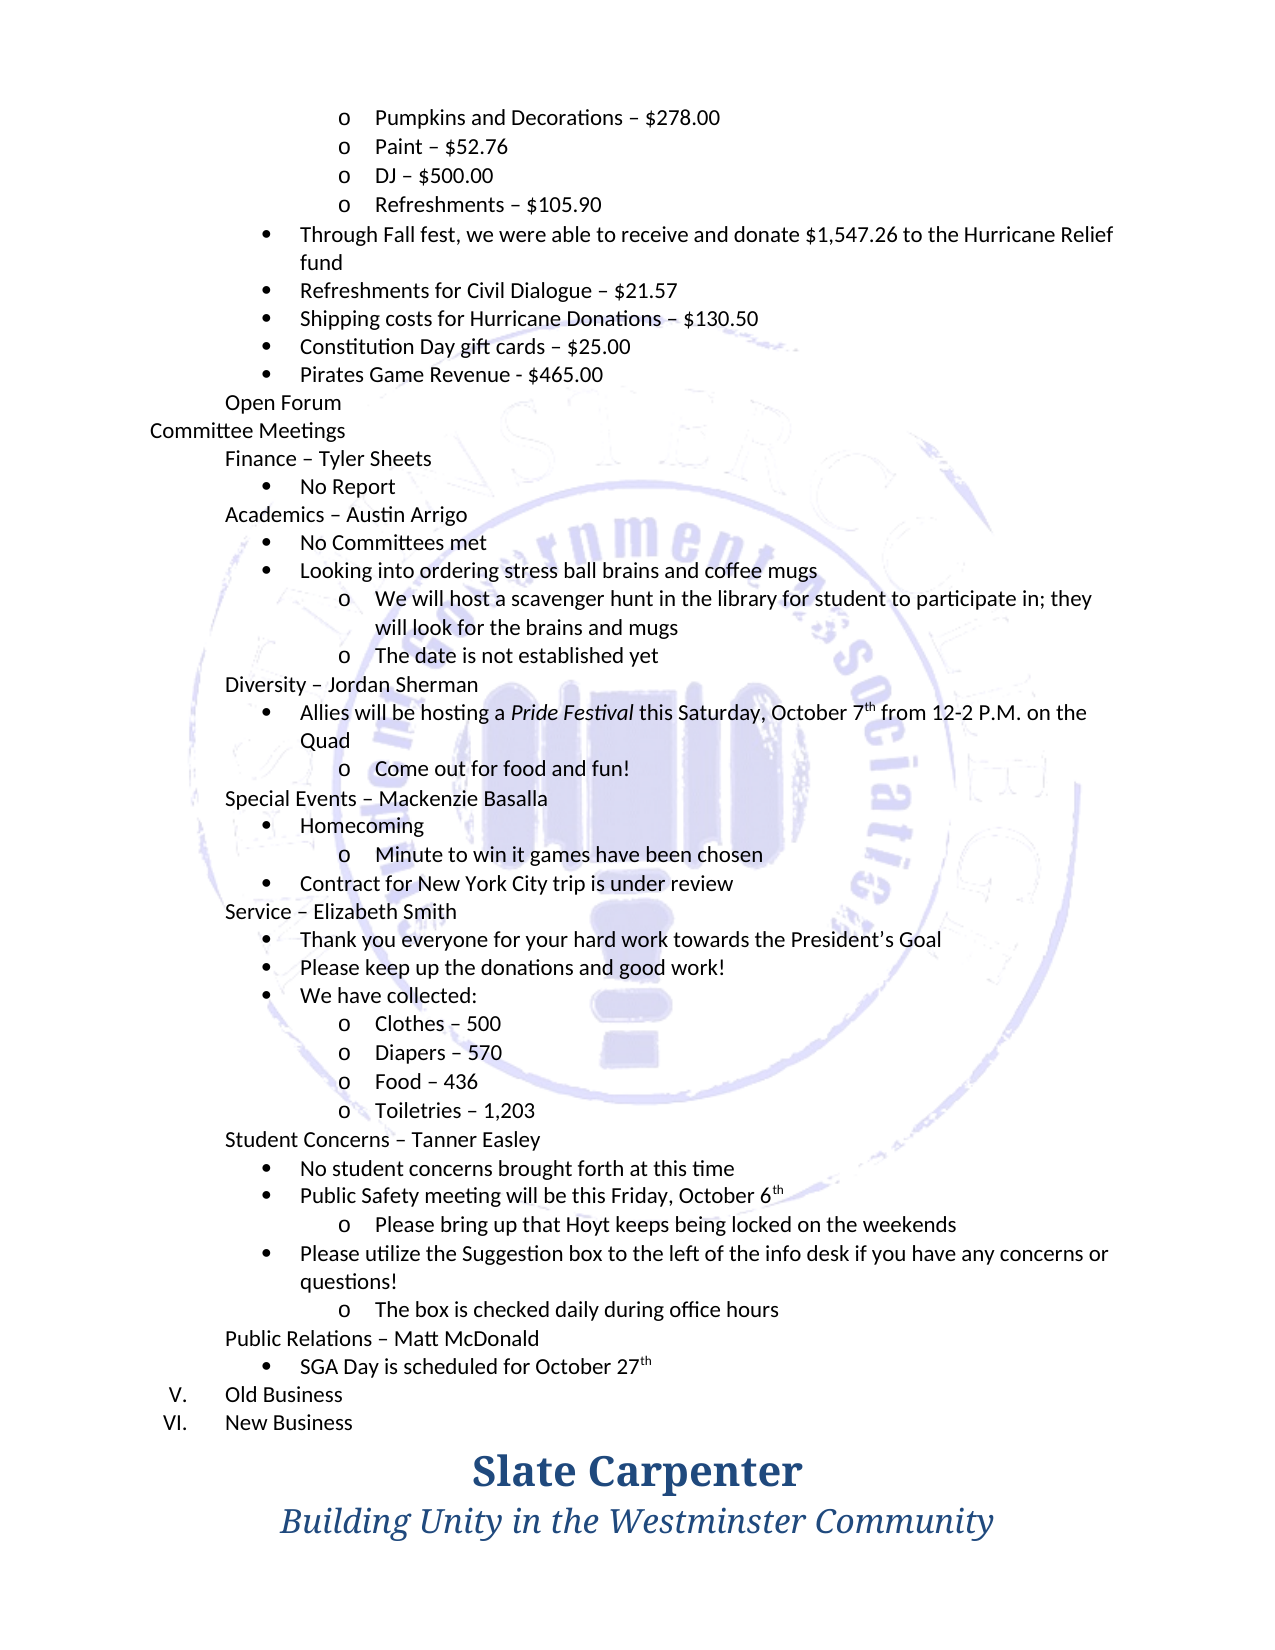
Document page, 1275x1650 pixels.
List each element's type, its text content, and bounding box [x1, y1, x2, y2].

list Thank you everyone for your hard work towards the President’s Goal [262, 925, 1125, 953]
list Refreshments – $105.90 [337, 191, 1125, 220]
list Constitution Day gift cards – $25.00 [262, 332, 1125, 360]
list Please keep up the donations and good work! [262, 953, 1125, 981]
list Pirates Game Revenue - $465.00 [262, 360, 1125, 388]
list Clothes – 500 [337, 1009, 1125, 1038]
list Contract for New York City trip is under review [262, 869, 1125, 897]
list Through Fall fest, we were able to receive and donate $1,547.26 to the Hurricane Relief fund [262, 220, 1125, 276]
list Food – 436 [337, 1067, 1125, 1096]
list Looking into ordering stress ball brains and coffee mugs [262, 556, 1125, 584]
list The box is checked daily during office hours [337, 1295, 1125, 1324]
text Student Concerns – Tanner Easley [150, 1126, 1125, 1154]
list Minute to win it games have been chosen [337, 840, 1125, 869]
text Open Forum [225, 388, 1125, 416]
text Service – Elizabeth Smith [225, 897, 1125, 925]
text Finance – Tyler Sheets [150, 444, 1125, 472]
list Public Safety meeting will be this Friday, October 6th [262, 1182, 1125, 1210]
text Special Events – Mackenzie Basalla [150, 784, 1125, 812]
list No Committees met [262, 528, 1125, 556]
text Committee Meetings [150, 416, 1125, 444]
list We have collected: [262, 981, 1125, 1009]
list We will host a scavenger hunt in the library for student to participate in; they will look for the brains and mugs [337, 584, 1125, 641]
list Refreshments for Civil Dialogue – $21.57 [262, 276, 1125, 304]
list No Report [262, 472, 1125, 500]
list Come out for food and fun! [337, 754, 1125, 784]
list Toiletries – 1,203 [337, 1096, 1125, 1126]
list Old Business [187, 1380, 1125, 1408]
list Please utilize the Suggestion box to the left of the info desk if you have any concerns or questions! [262, 1239, 1125, 1295]
list Shipping costs for Hurricane Donations – $130.50 [262, 304, 1125, 332]
list Please bring up that Hoyt keeps being locked on the weekends [337, 1210, 1125, 1239]
text Diversity – Jordan Sherman [150, 670, 1125, 698]
list New Business [187, 1408, 1125, 1436]
list The date is not established yet [337, 641, 1125, 670]
list DJ – $500.00 [337, 161, 1125, 191]
list Allies will be hosting a Pride Festival this Saturday, October 7th from 12-2 P.M. on the Quad [262, 698, 1125, 754]
list Homecoming [262, 812, 1125, 840]
text Academics – Austin Arrigo [150, 500, 1125, 528]
list Diapers – 570 [337, 1038, 1125, 1067]
list SGA Day is scheduled for October 27th [262, 1352, 1125, 1380]
list Paint – $52.76 [337, 132, 1125, 161]
list Pumpkins and Decorations – $278.00 [337, 103, 1125, 132]
text Public Relations – Matt McDonald [150, 1324, 1125, 1352]
list No student concerns brought forth at this time [262, 1154, 1125, 1182]
